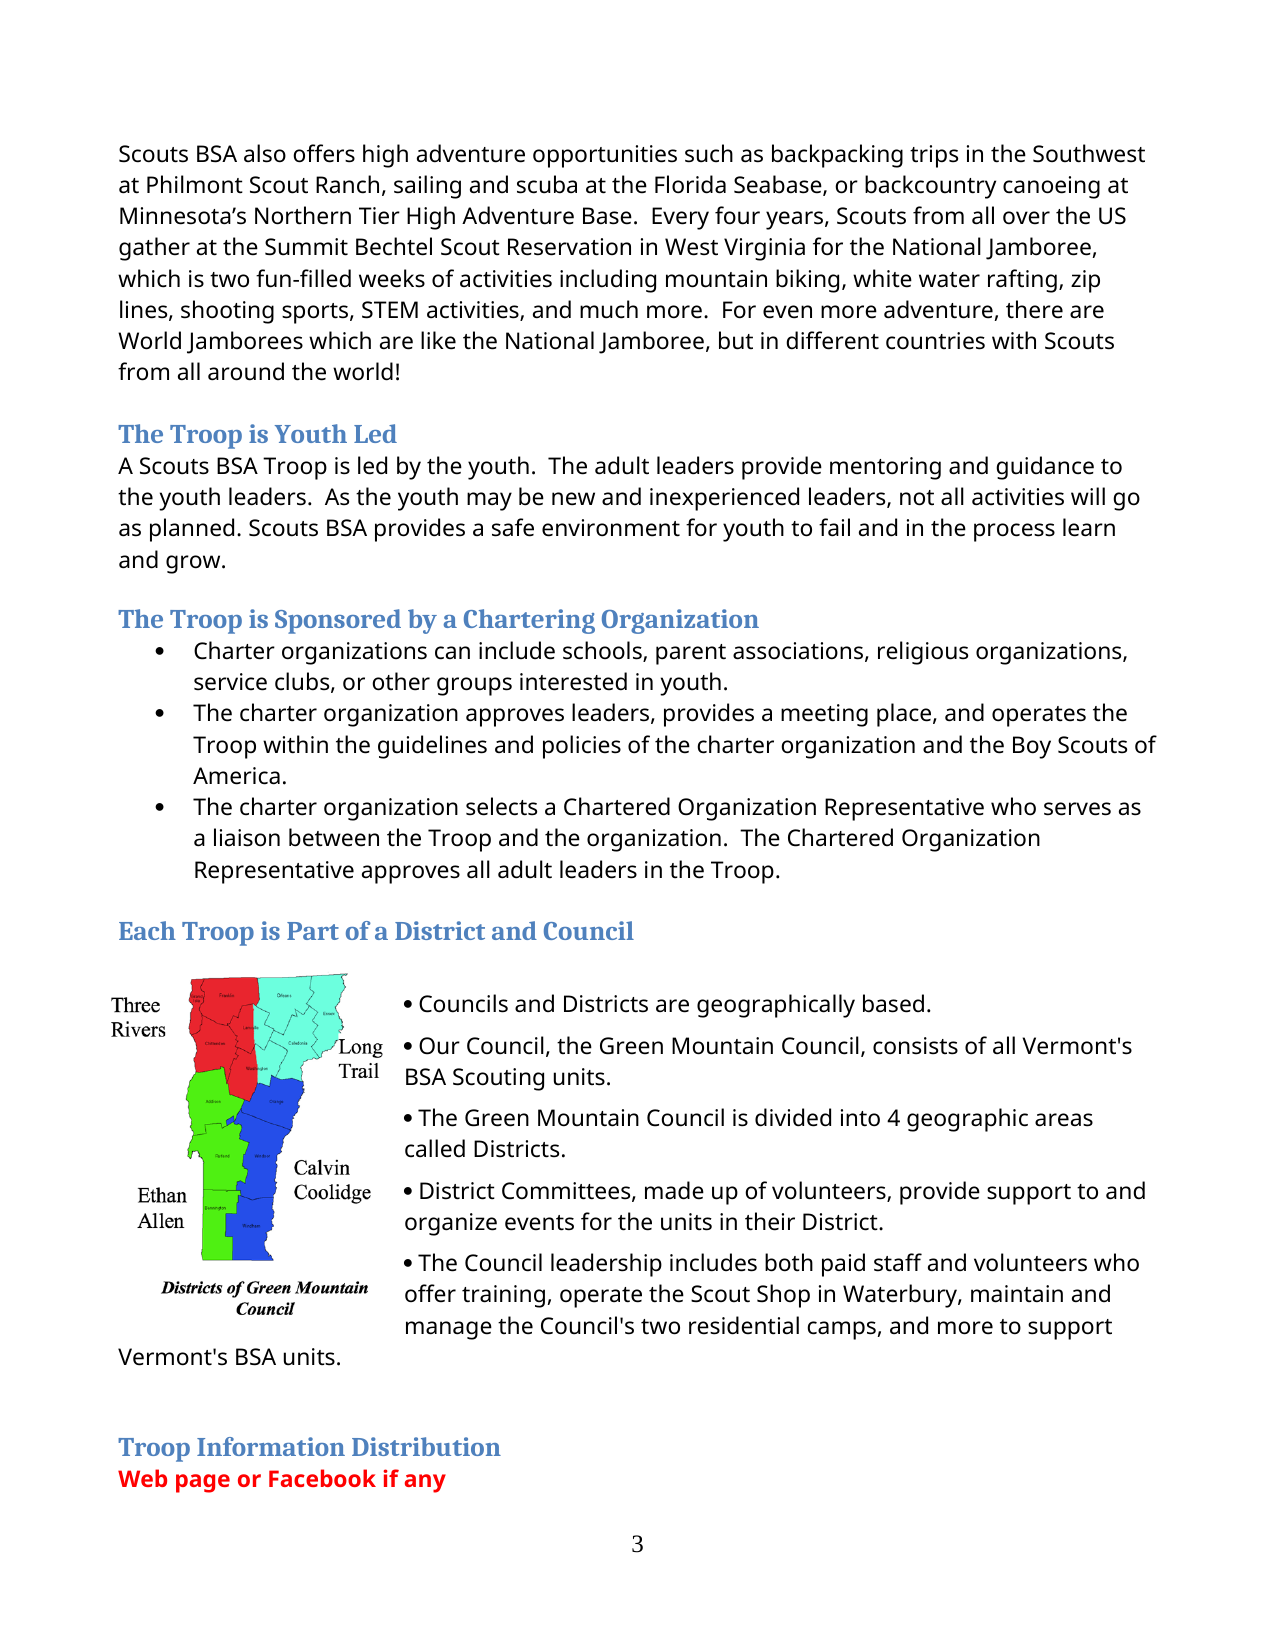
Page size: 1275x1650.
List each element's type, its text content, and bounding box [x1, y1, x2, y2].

picture [103, 967, 385, 1318]
list The Green Mountain Council is divided into 4 geographic areas called Districts. [385, 1102, 1157, 1164]
list Charter organizations can include schools, parent associations, religious organizations, service clubs, or other groups interested in youth. [156, 635, 1157, 697]
list Councils and Districts are geographically based. [385, 988, 1157, 1019]
list The charter organization approves leaders, provides a meeting place, and operates the Troop within the guidelines and policies of the charter organization and the Boy Scouts of America. [156, 697, 1157, 791]
list The charter organization selects a Chartered Organization Representative who serves as a liaison between the Troop and the organization. The Chartered Organization Representative approves all adult leaders in the Troop. [156, 791, 1157, 885]
subtitle Each Troop is Part of a District and Council [118, 916, 1157, 947]
text Scouts BSA also offers high adventure opportunities such as backpacking trips in the Southwest at Philmont Scout Ranch, sailing and scuba at the Florida Seabase, or backcountry canoeing at Minnesota’s Northern Tier High Adventure Base. Every four years, Scouts from all over the US gather at the Summit Bechtel Scout Reservation in West Virginia for the National Jamboree, which is two fun-filled weeks of activities including mountain biking, white water rafting, zip lines, shooting sports, STEM activities, and much more. For even more adventure, there are World Jamborees which are like the National Jamboree, but in different countries with Scouts from all around the world! [118, 137, 1157, 387]
list District Committees, made up of volunteers, provide support to and organize events for the units in their District. [385, 1174, 1157, 1237]
subtitle Troop Information Distribution [118, 1432, 1157, 1463]
list Our Council, the Green Mountain Council, consists of all Vermont's BSA Scouting units. [385, 1029, 1157, 1092]
list The Council leadership includes both paid staff and volunteers who offer training, operate the Scout Shop in Waterbury, maintain and manage the Council's two residential camps, and more to support Vermont's BSA units. [118, 1247, 1157, 1372]
text Web page or Facebook if any [118, 1463, 1157, 1494]
subtitle The Troop is Sponsored by a Chartering Organization [118, 604, 1157, 635]
text A Scouts BSA Troop is led by the youth. The adult leaders provide mentoring and guidance to the youth leaders. As the youth may be new and inexperienced leaders, not all activities will go as planned. Scouts BSA provides a safe environment for youth to fail and in the process learn and grow. [118, 450, 1157, 575]
text The Troop is Youth Led [118, 419, 1157, 450]
